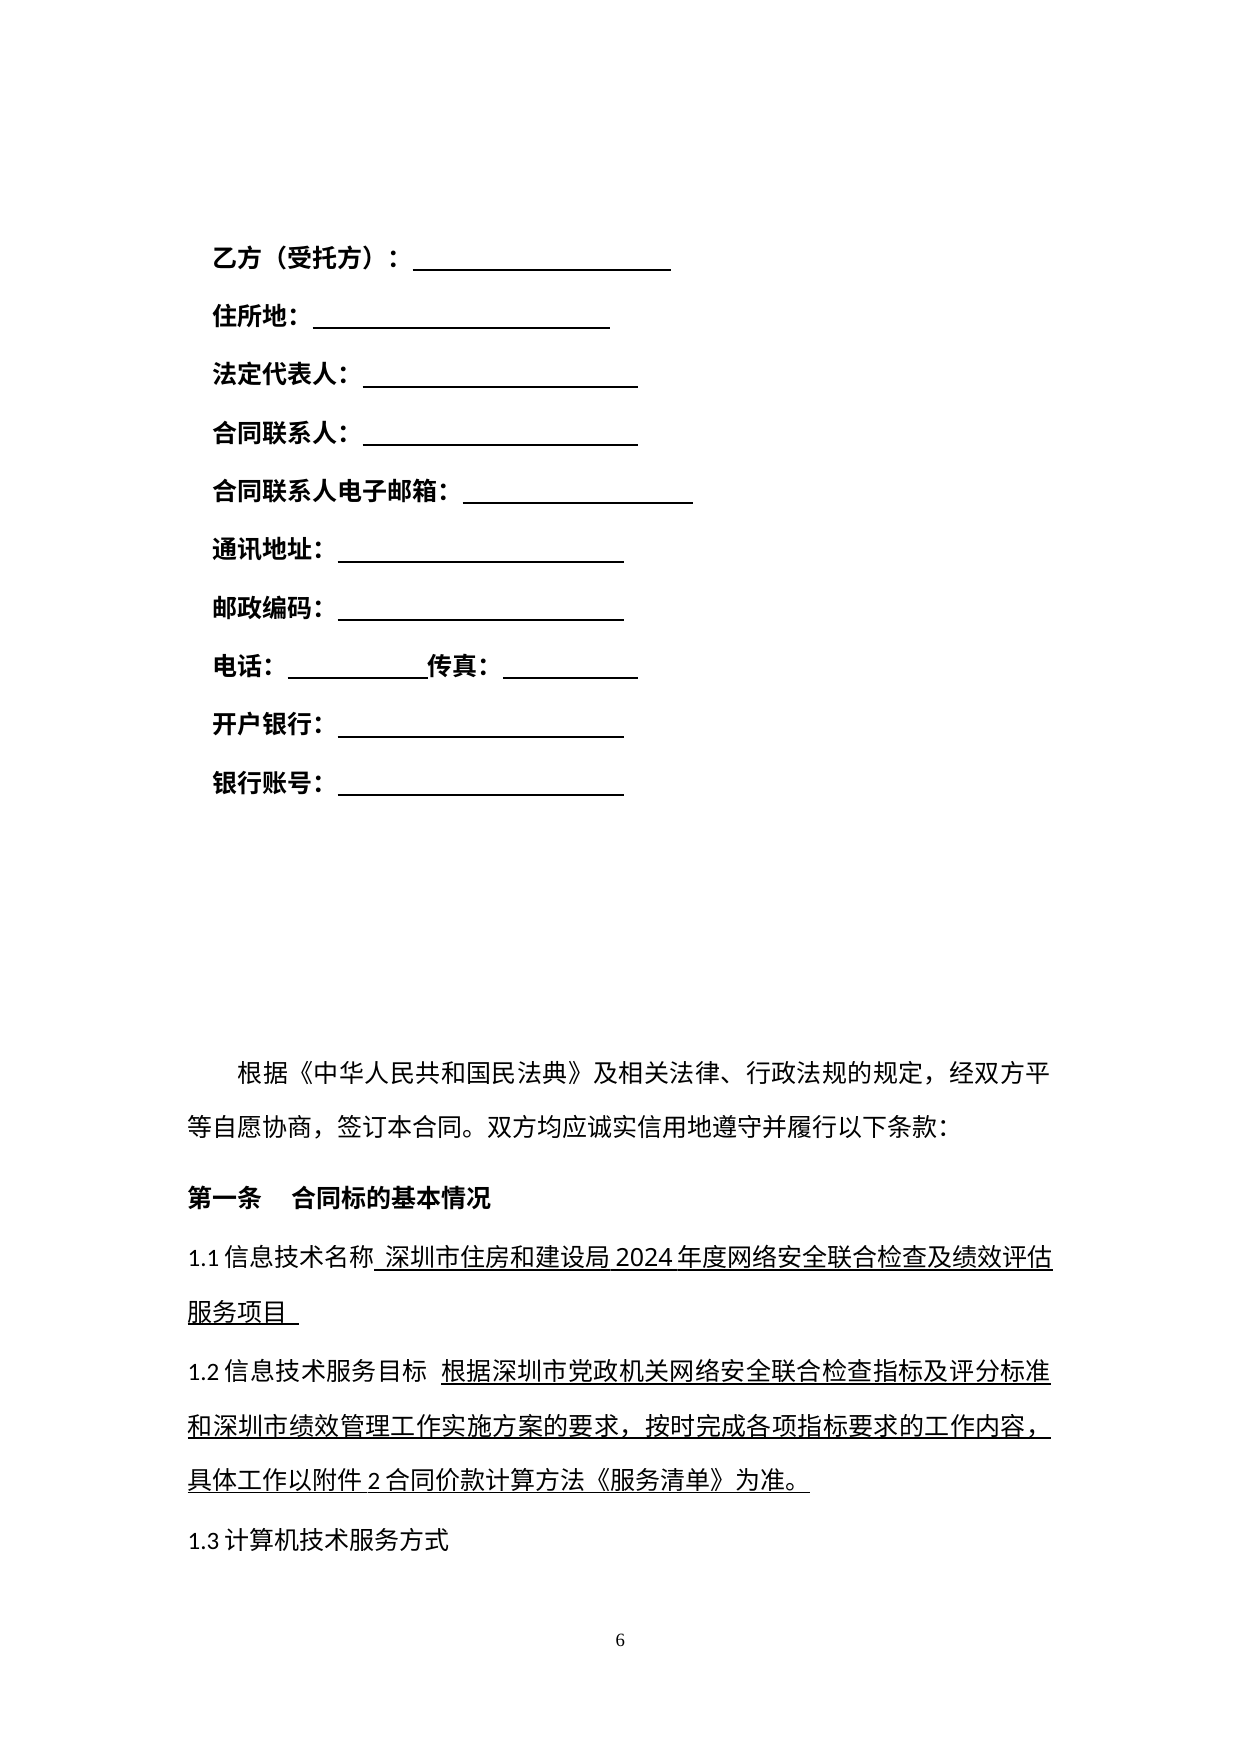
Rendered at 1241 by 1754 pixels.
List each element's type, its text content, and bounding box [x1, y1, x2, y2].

text 1.3计算机技术服务方式 [187, 1520, 1053, 1556]
text 乙方（受托方）： [187, 220, 1053, 279]
text 合同联系人： [187, 395, 1053, 454]
text 邮政编码： [187, 570, 1053, 629]
text 1.1信息技术名称 深圳市住房和建设局2024年度网络安全联合检查及绩效评估服务项目 [187, 1238, 1053, 1328]
text 合同联系人电子邮箱： [187, 454, 1053, 512]
text 通讯地址： [187, 512, 1053, 570]
text 住所地： [187, 279, 1053, 337]
text 1.2信息技术服务目标 根据深圳市党政机关网络安全联合检查指标及评分标准和深圳市绩效管理工作实施方案的要求，按时完成各项指标要求的工作内容，具体工作以附件2合同价款计算方法《服务清单》为准。 [187, 1352, 1053, 1497]
text 法定代表人： [187, 337, 1053, 395]
text 电话： 传真： [187, 629, 1053, 687]
text 开户银行： [187, 687, 1053, 745]
text 第一条 合同标的基本情况 [187, 1178, 1053, 1214]
text 根据《中华人民共和国民法典》及相关法律、行政法规的规定，经双方平等自愿协商，签订本合同。双方均应诚实信用地遵守并履行以下条款： [187, 1053, 1053, 1144]
text 银行账号： [187, 745, 1053, 804]
